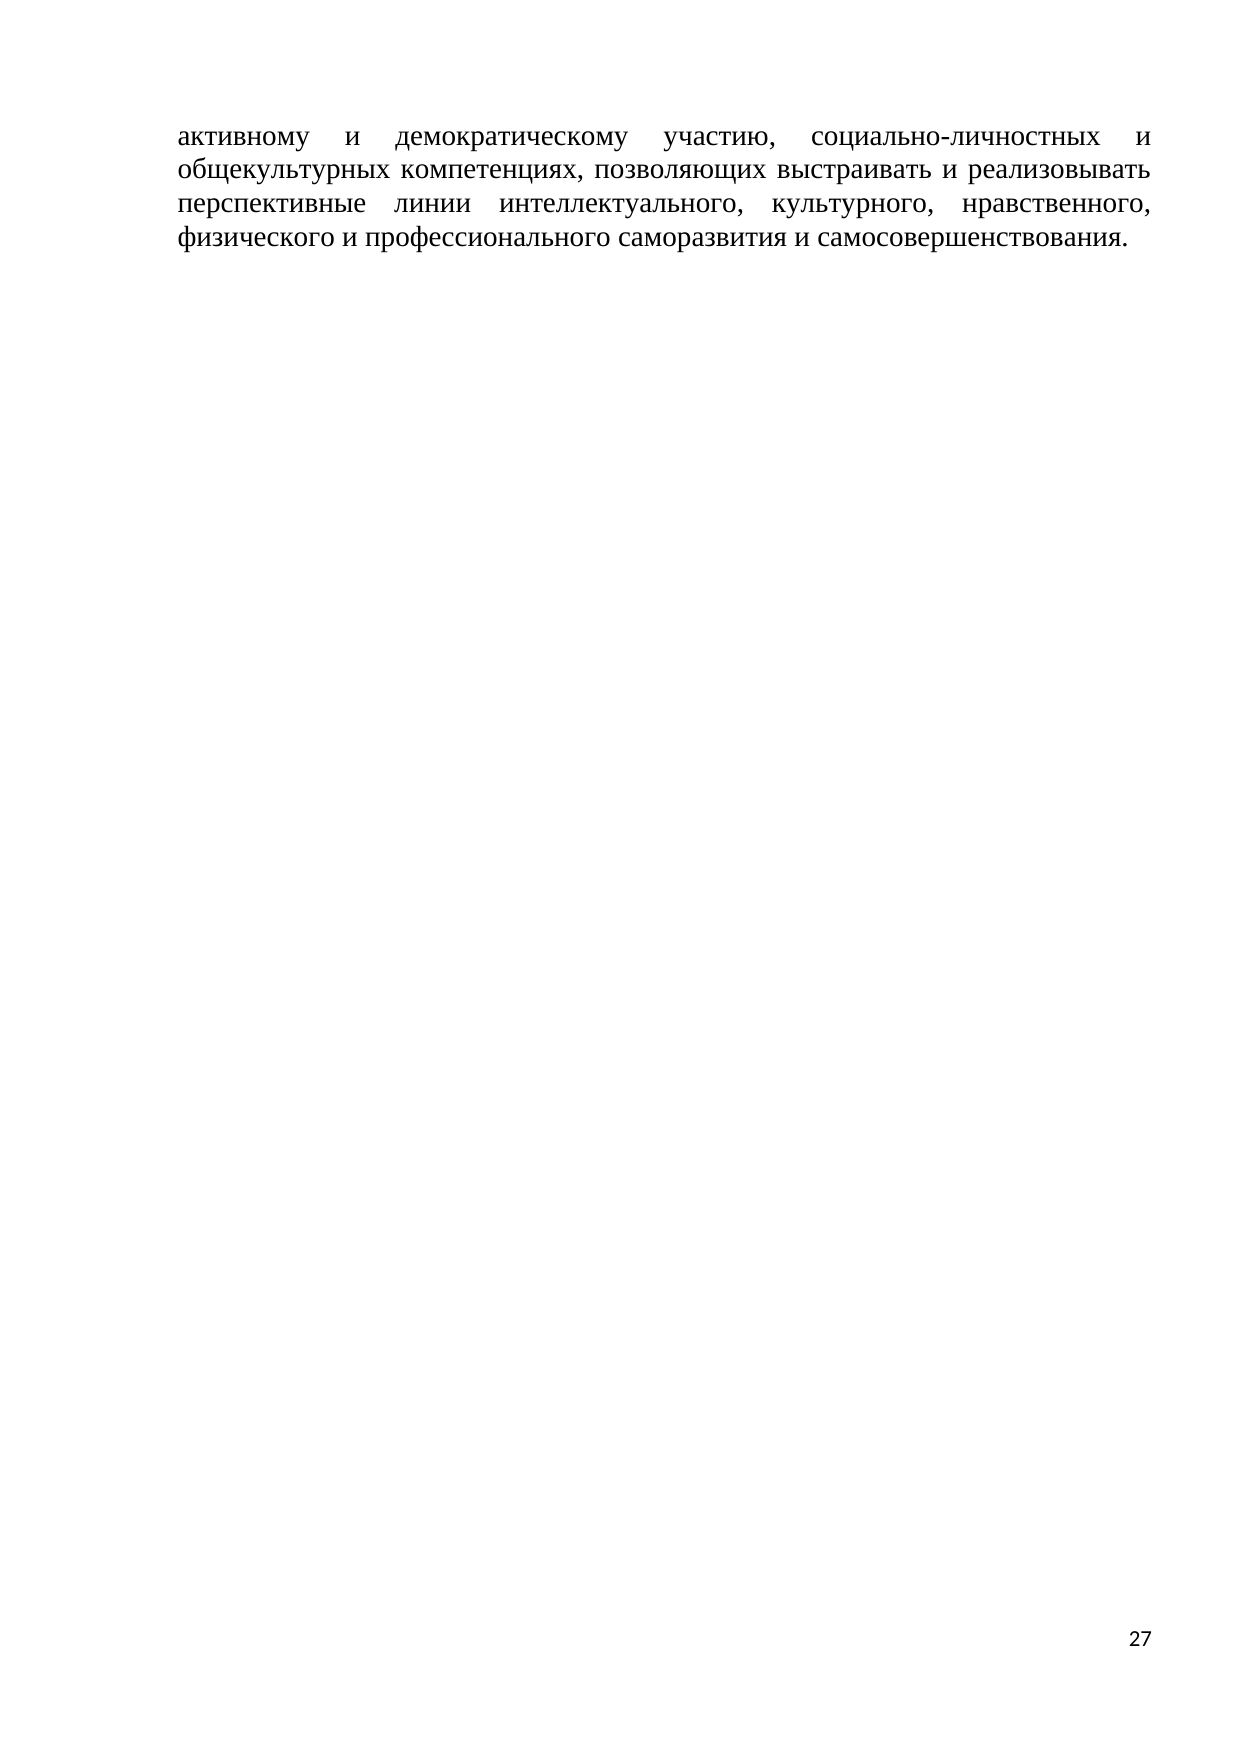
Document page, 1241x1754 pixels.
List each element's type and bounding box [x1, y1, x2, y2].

text [177, 118, 1152, 252]
